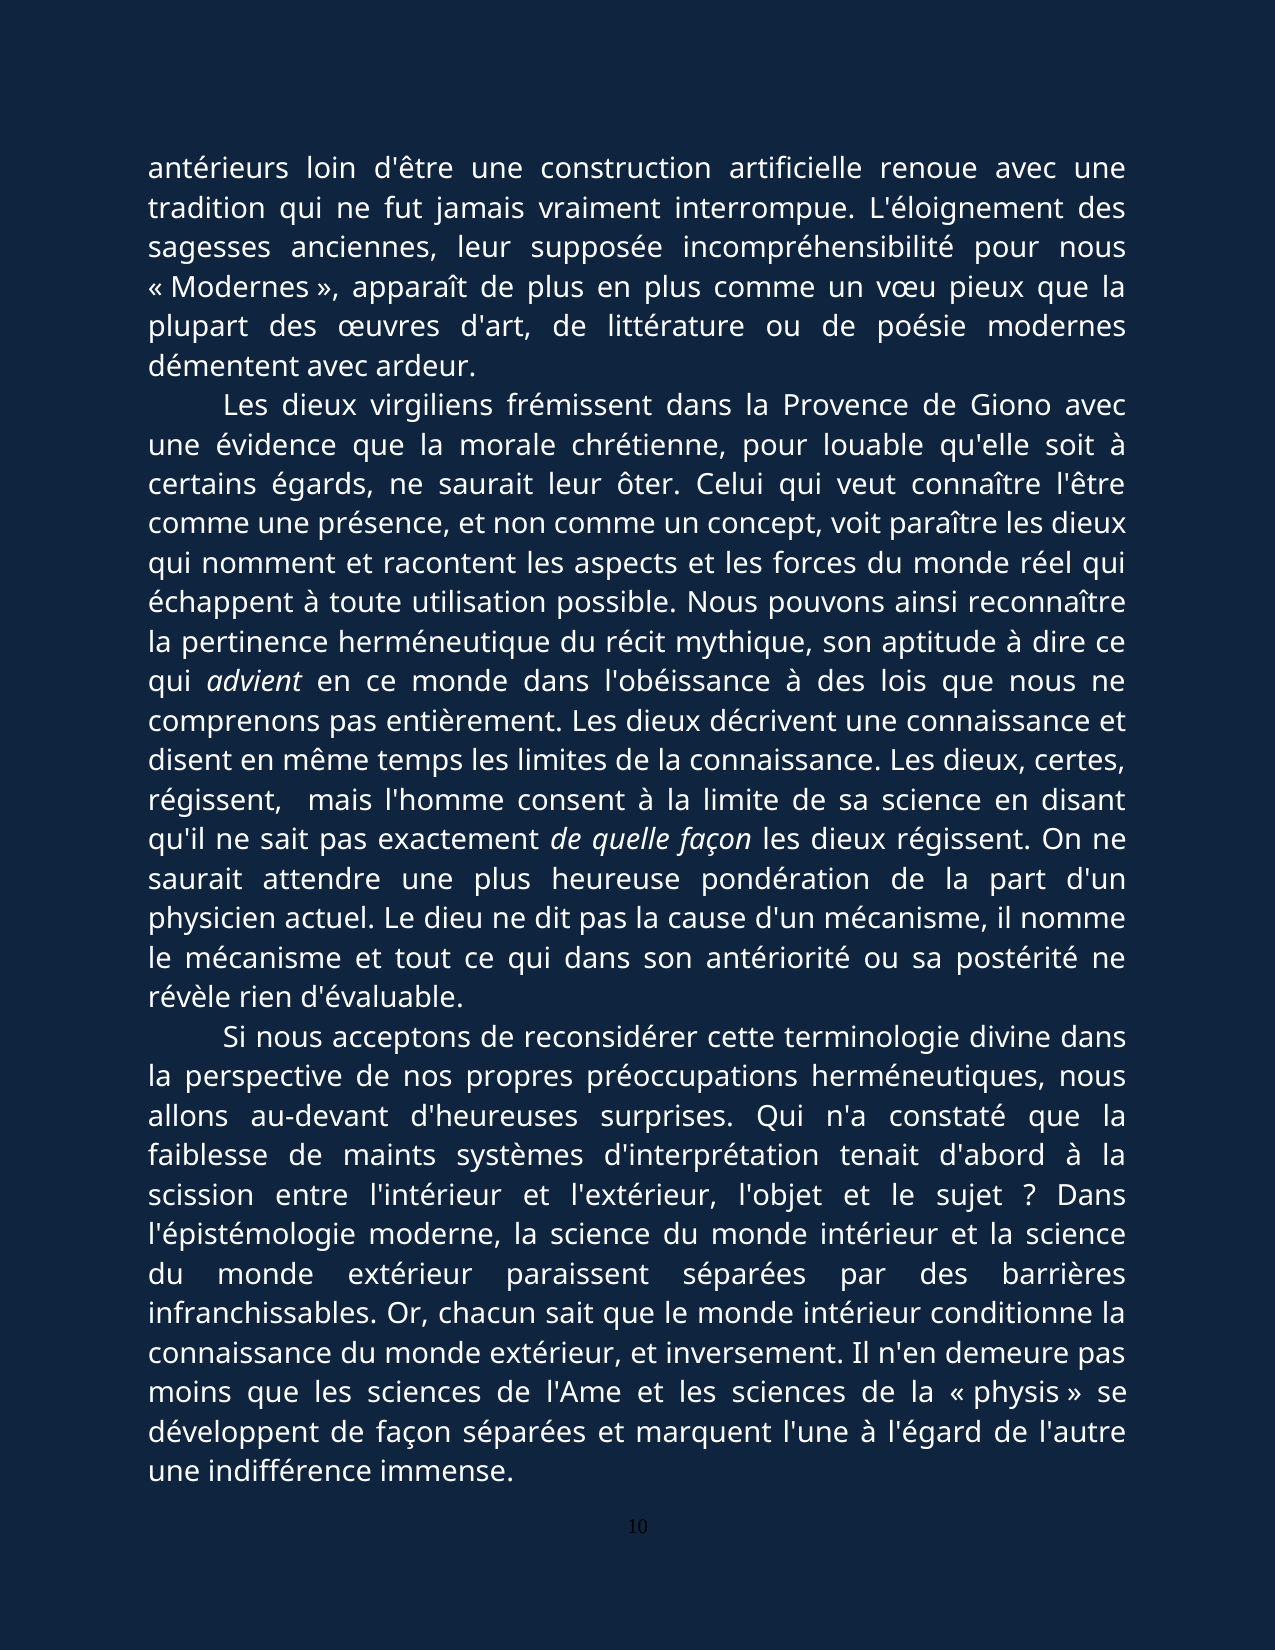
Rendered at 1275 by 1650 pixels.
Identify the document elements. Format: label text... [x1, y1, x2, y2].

text Si nous acceptons de reconsidérer cette terminologie divine dans la perspective de nos propres préoccupations herméneutiques, nous allons au-devant d'heureuses surprises. Qui n'a constaté que la faiblesse de maints systèmes d'interprétation tenait d'abord à la scission entre l'intérieur et l'extérieur, l'objet et le sujet ? Dans l'épistémologie moderne, la science du monde intérieur et la science du monde extérieur paraissent séparées par des barrières infranchissables. Or, chacun sait que le monde intérieur conditionne la connaissance du monde extérieur, et inversement. Il n'en demeure pas moins que les sciences de l'Ame et les sciences de la « physis » se développent de façon séparées et marquent l'une à l'égard de l'autre une indifférence immense. [148, 1016, 1127, 1490]
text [148, 148, 1127, 384]
text Les dieux virgiliens frémissent dans la Provence de Giono avec une évidence que la morale chrétienne, pour louable qu'elle soit à certains égards, ne saurait leur ôter. Celui qui veut connaître l'être comme une présence, et non comme un concept, voit paraître les dieux qui nomment et racontent les aspects et les forces du monde réel qui échappent à toute utilisation possible. Nous pouvons ainsi reconnaître la pertinence herméneutique du récit mythique, son aptitude à dire ce qui advient en ce monde dans l'obéissance à des lois que nous ne comprenons pas entièrement. Les dieux décrivent une connaissance et disent en même temps les limites de la connaissance. Les dieux, certes, régissent, mais l'homme consent à la limite de sa science en disant qu'il ne sait pas exactement de quelle façon les dieux régissent. On ne saurait attendre une plus heureuse pondération de la part d'un physicien actuel. Le dieu ne dit pas la cause d'un mécanisme, il nomme le mécanisme et tout ce qui dans son antériorité ou sa postérité ne révèle rien d'évaluable. [148, 384, 1127, 1016]
